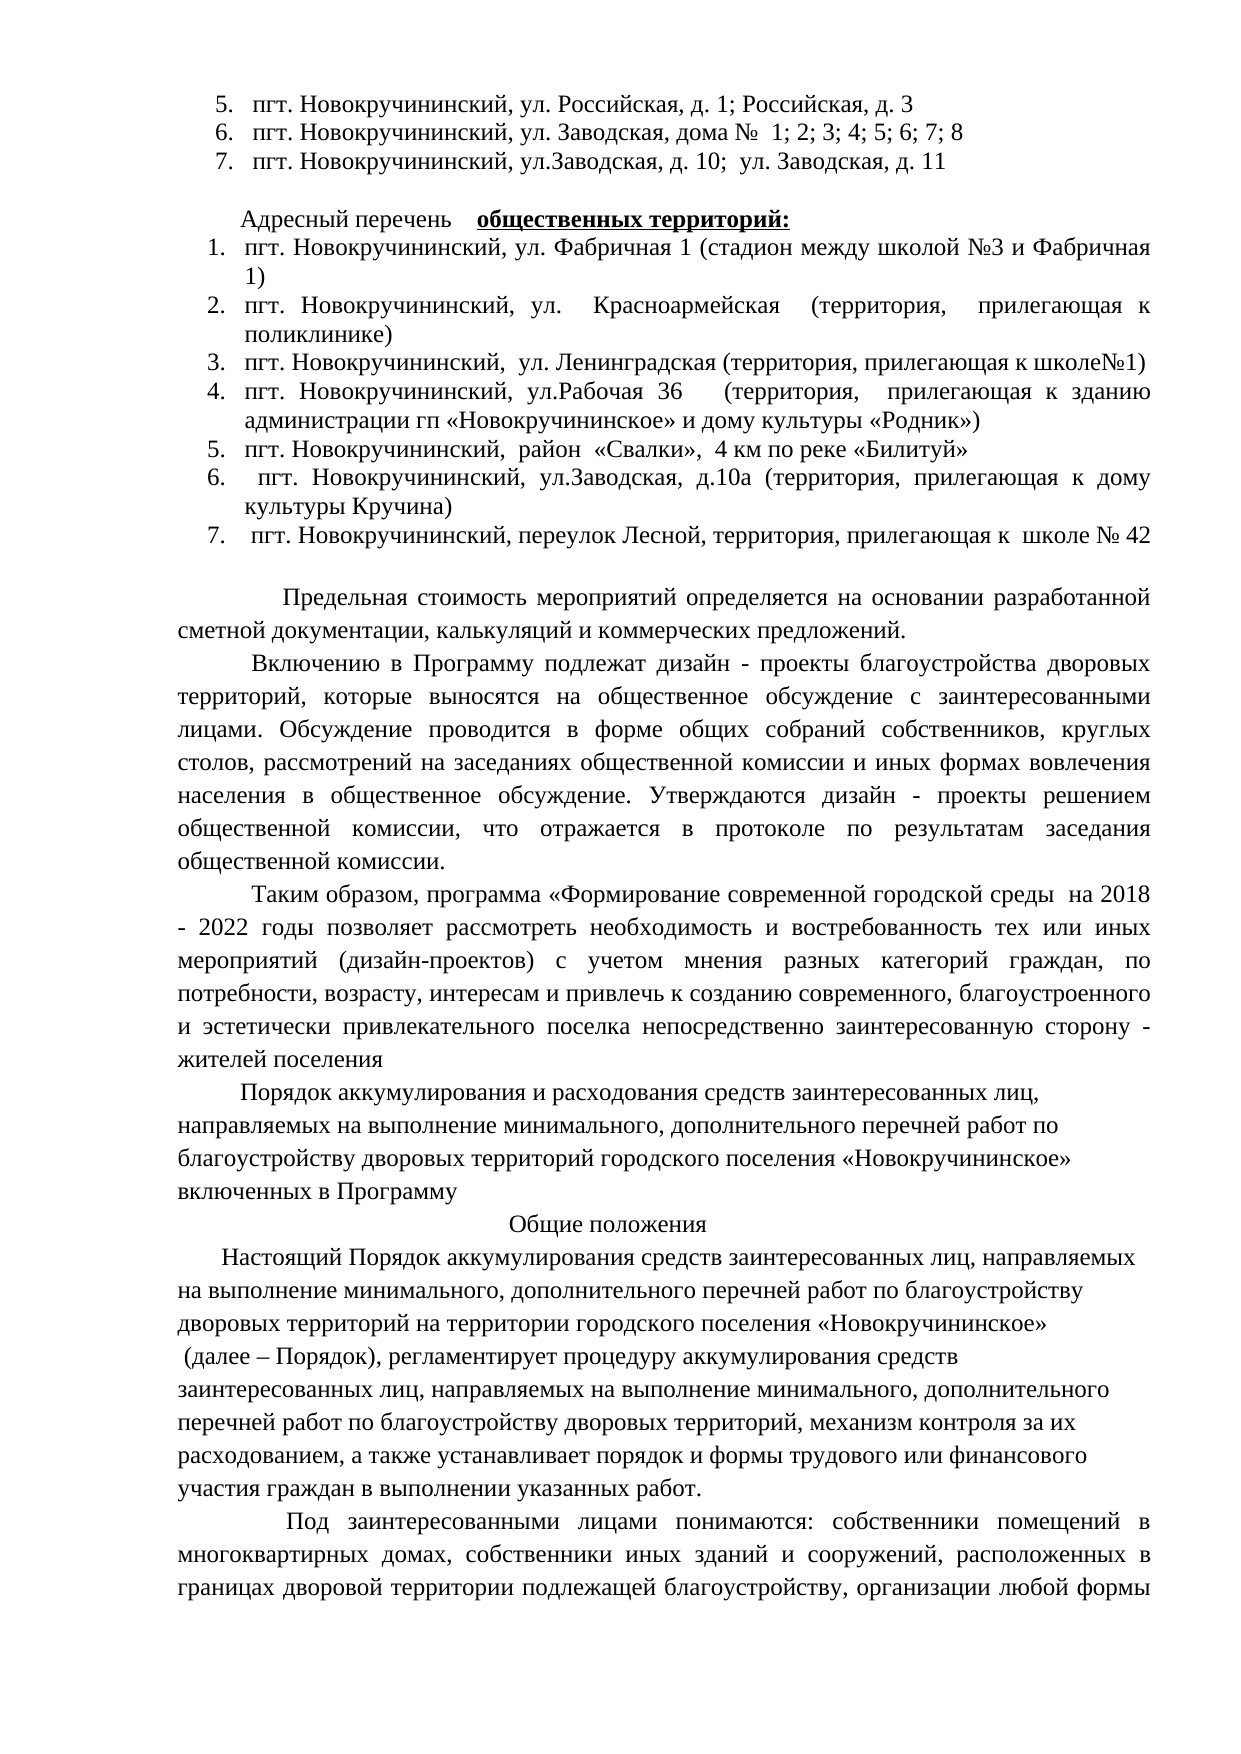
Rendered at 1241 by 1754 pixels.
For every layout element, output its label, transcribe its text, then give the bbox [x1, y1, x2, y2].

list пгт. Новокручининский, ул. Российская, д. 1; Российская, д. 3 [215, 89, 1152, 117]
list пгт. Новокручининский, ул.Заводская, д. 10; ул. Заводская, д. 11 [215, 146, 1152, 175]
list пгт. Новокручининский, ул.Рабочая 36 (территория, прилегающая к зданию администрации гп «Новокручининское» и дому культуры «Родник») [207, 376, 1152, 434]
text Общие положения [177, 1209, 1152, 1238]
text Таким образом, программа «Формирование современной городской среды на 2018 - 2022 годы позволяет рассмотреть необходимость и востребованность тех или иных мероприятий (дизайн-проектов) с учетом мнения разных категорий граждан, по потребности, возрасту, интересам и привлечь к созданию современного, благоустроенного и эстетически привлекательного поселка непосредственно заинтересованную сторону - жителей поселения [177, 879, 1152, 1073]
list пгт. Новокручининский, ул. Красноармейская (территория, прилегающая к поликлинике) [207, 290, 1152, 347]
list пгт. Новокручининский, переулок Лесной, территория, прилегающая к школе № 42 [207, 520, 1152, 549]
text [177, 1506, 1152, 1601]
list пгт. Новокручининский, ул. Ленинградская (территория, прилегающая к школе№1) [207, 347, 1152, 376]
text Адресный перечень общественных территорий: [177, 204, 1152, 232]
list пгт. Новокручининский, район «Свалки», 4 км по реке «Билитуй» [207, 434, 1152, 462]
list пгт. Новокручининский, ул. Фабричная 1 (стадион между школой №3 и Фабричная 1) [207, 232, 1152, 290]
text Предельная стоимость мероприятий определяется на основании разработанной сметной документации, калькуляций и коммерческих предложений. [177, 582, 1152, 643]
text (далее – Порядок), регламентирует процедуру аккумулирования средств заинтересованных лиц, направляемых на выполнение минимального, дополнительного перечней работ по благоустройству дворовых территорий, механизм контроля за их расходованием, а также устанавливает порядок и формы трудового или финансового участия граждан в выполнении указанных работ. [177, 1341, 1152, 1502]
text Настоящий Порядок аккумулирования средств заинтересованных лиц, направляемых на выполнение минимального, дополнительного перечней работ по благоустройству дворовых территорий на территории городского поселения «Новокручининское» [177, 1242, 1152, 1337]
list пгт. Новокручининский, ул.Заводская, д.10а (территория, прилегающая к дому культуры Кручина) [207, 462, 1152, 520]
text Включению в Программу подлежат дизайн - проекты благоустройства дворовых территорий, которые выносятся на общественное обсуждение с заинтересованными лицами. Обсуждение проводится в форме общих собраний собственников, круглых столов, рассмотрений на заседаниях общественной комиссии и иных формах вовлечения населения в общественное обсуждение. Утверждаются дизайн - проекты решением общественной комиссии, что отражается в протоколе по результатам заседания общественной комиссии. [177, 648, 1152, 874]
list пгт. Новокручининский, ул. Заводская, дома № 1; 2; 3; 4; 5; 6; 7; 8 [215, 117, 1152, 146]
text Порядок аккумулирования и расходования средств заинтересованных лиц, направляемых на выполнение минимального, дополнительного перечней работ по благоустройству дворовых территорий городского поселения «Новокручининское» включенных в Программу [177, 1077, 1152, 1205]
